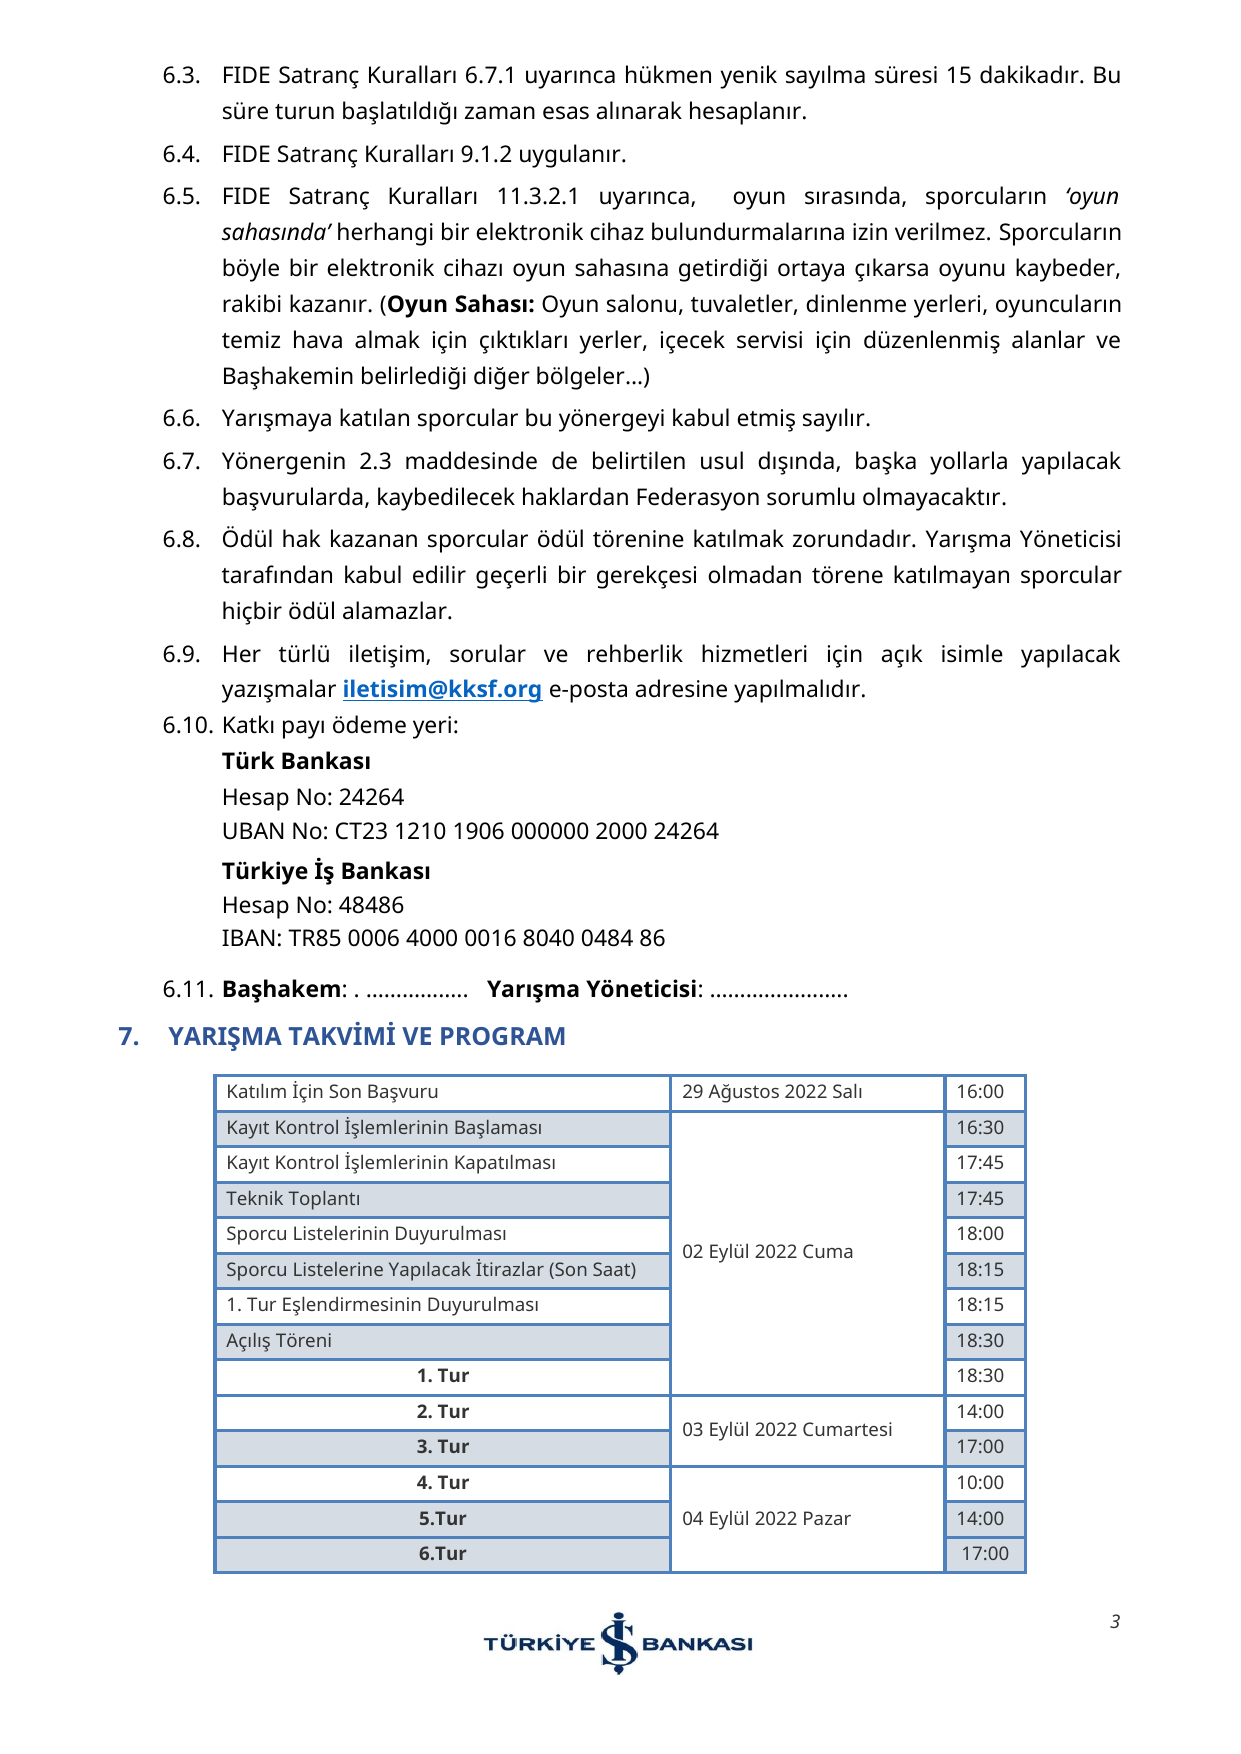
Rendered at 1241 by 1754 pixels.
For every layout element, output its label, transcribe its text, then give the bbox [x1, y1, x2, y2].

table_cell 18:15 [947, 1255, 1024, 1287]
table_cell 1. Tur [217, 1361, 669, 1394]
table_cell 17:00 [947, 1539, 1024, 1571]
table_cell Açılış Töreni [217, 1326, 669, 1358]
table_cell 14:00 [947, 1397, 1024, 1429]
table_cell 18:15 [947, 1290, 1024, 1323]
table_cell 04 Eylül 2022 Pazar [672, 1468, 943, 1571]
picture [482, 1610, 758, 1676]
list FIDE Satranç Kuralları 6.7.1 uyarınca hükmen yenik sayılma süresi 15 dakikadır. Bu süre turun başlatıldığı zaman esas alınarak hesaplanır. [162, 59, 1122, 126]
list YARIŞMA TAKVİMİ VE PROGRAM [118, 1018, 1122, 1053]
list FIDE Satranç Kuralları 9.1.2 uygulanır. [162, 137, 1122, 169]
list Hesap No: 48486 [198, 889, 1122, 920]
table_cell 4. Tur [217, 1468, 669, 1500]
table_header 29 Ağustos 2022 Salı [672, 1077, 943, 1109]
table_cell 18:00 [947, 1219, 1024, 1252]
list IBAN: TR85 0006 4000 0016 8040 0484 86 [198, 922, 1122, 954]
list FIDE Satranç Kuralları 11.3.2.1 uyarınca, oyun sırasında, sporcuların ‘oyun sahasında’ herhangi bir elektronik cihaz bulundurmalarına izin verilmez. Sporcuların böyle bir elektronik cihazı oyun sahasına getirdiği ortaya çıkarsa oyunu kaybeder, rakibi kazanır. (Oyun Sahası: Oyun salonu, tuvaletler, dinlenme yerleri, oyuncuların temiz hava almak için çıktıkları yerler, içecek servisi için düzenlenmiş alanlar ve Başhakemin belirlediği diğer bölgeler…) [162, 180, 1122, 391]
list Yarışmaya katılan sporcular bu yönergeyi kabul etmiş sayılır. [162, 402, 1122, 433]
table_cell Sporcu Listelerinin Duyurulması [217, 1219, 669, 1252]
table_cell 02 Eylül 2022 Cuma [672, 1113, 943, 1394]
table_cell 17:45 [947, 1184, 1024, 1216]
table_cell 1. Tur Eşlendirmesinin Duyurulması [217, 1290, 669, 1323]
list Başhakem: . …………….. Yarışma Yöneticisi: ………………….. [162, 973, 1122, 1004]
table_cell 18:30 [947, 1326, 1024, 1358]
list UBAN No: CT23 1210 1906 000000 2000 24264 [198, 815, 1122, 846]
table_cell 03 Eylül 2022 Cumartesi [672, 1397, 943, 1465]
table_cell 14:00 [947, 1503, 1024, 1536]
list Yönergenin 2.3 maddesinde de belirtilen usul dışında, başka yollarla yapılacak başvurularda, kaybedilecek haklardan Federasyon sorumlu olmayacaktır. [162, 445, 1122, 512]
table_cell Kayıt Kontrol İşlemlerinin Kapatılması [217, 1148, 669, 1181]
table_cell 5.Tur [217, 1503, 669, 1536]
table_cell Sporcu Listelerine Yapılacak İtirazlar (Son Saat) [217, 1255, 669, 1287]
table_cell 18:30 [947, 1361, 1024, 1394]
list Türkiye İş Bankası [198, 855, 1122, 886]
table_cell 17:45 [947, 1148, 1024, 1181]
list Her türlü iletişim, sorular ve rehberlik hizmetleri için açık isimle yapılacak yazışmalar iletisim@kksf.org e-posta adresine yapılmalıdır. [162, 637, 1122, 705]
table_cell 17:00 [947, 1432, 1024, 1465]
list Katkı payı ödeme yeri: [162, 709, 1122, 741]
table_cell 2. Tur [217, 1397, 669, 1429]
table_cell 3. Tur [217, 1432, 669, 1465]
table_header 16:00 [947, 1077, 1024, 1109]
table_cell 10:00 [947, 1468, 1024, 1500]
table_header Katılım İçin Son Başvuru [217, 1077, 669, 1109]
table_cell 16:30 [947, 1113, 1024, 1145]
table_cell Kayıt Kontrol İşlemlerinin Başlaması [217, 1113, 669, 1145]
table_cell Teknik Toplantı [217, 1184, 669, 1216]
text Türk Bankası [198, 745, 1122, 777]
list Ödül hak kazanan sporcular ödül törenine katılmak zorundadır. Yarışma Yöneticisi tarafından kabul edilir geçerli bir gerekçesi olmadan törene katılmayan sporcular hiçbir ödül alamazlar. [162, 523, 1122, 626]
list Hesap No: 24264 [198, 781, 1122, 812]
table_cell 6.Tur [217, 1539, 669, 1571]
